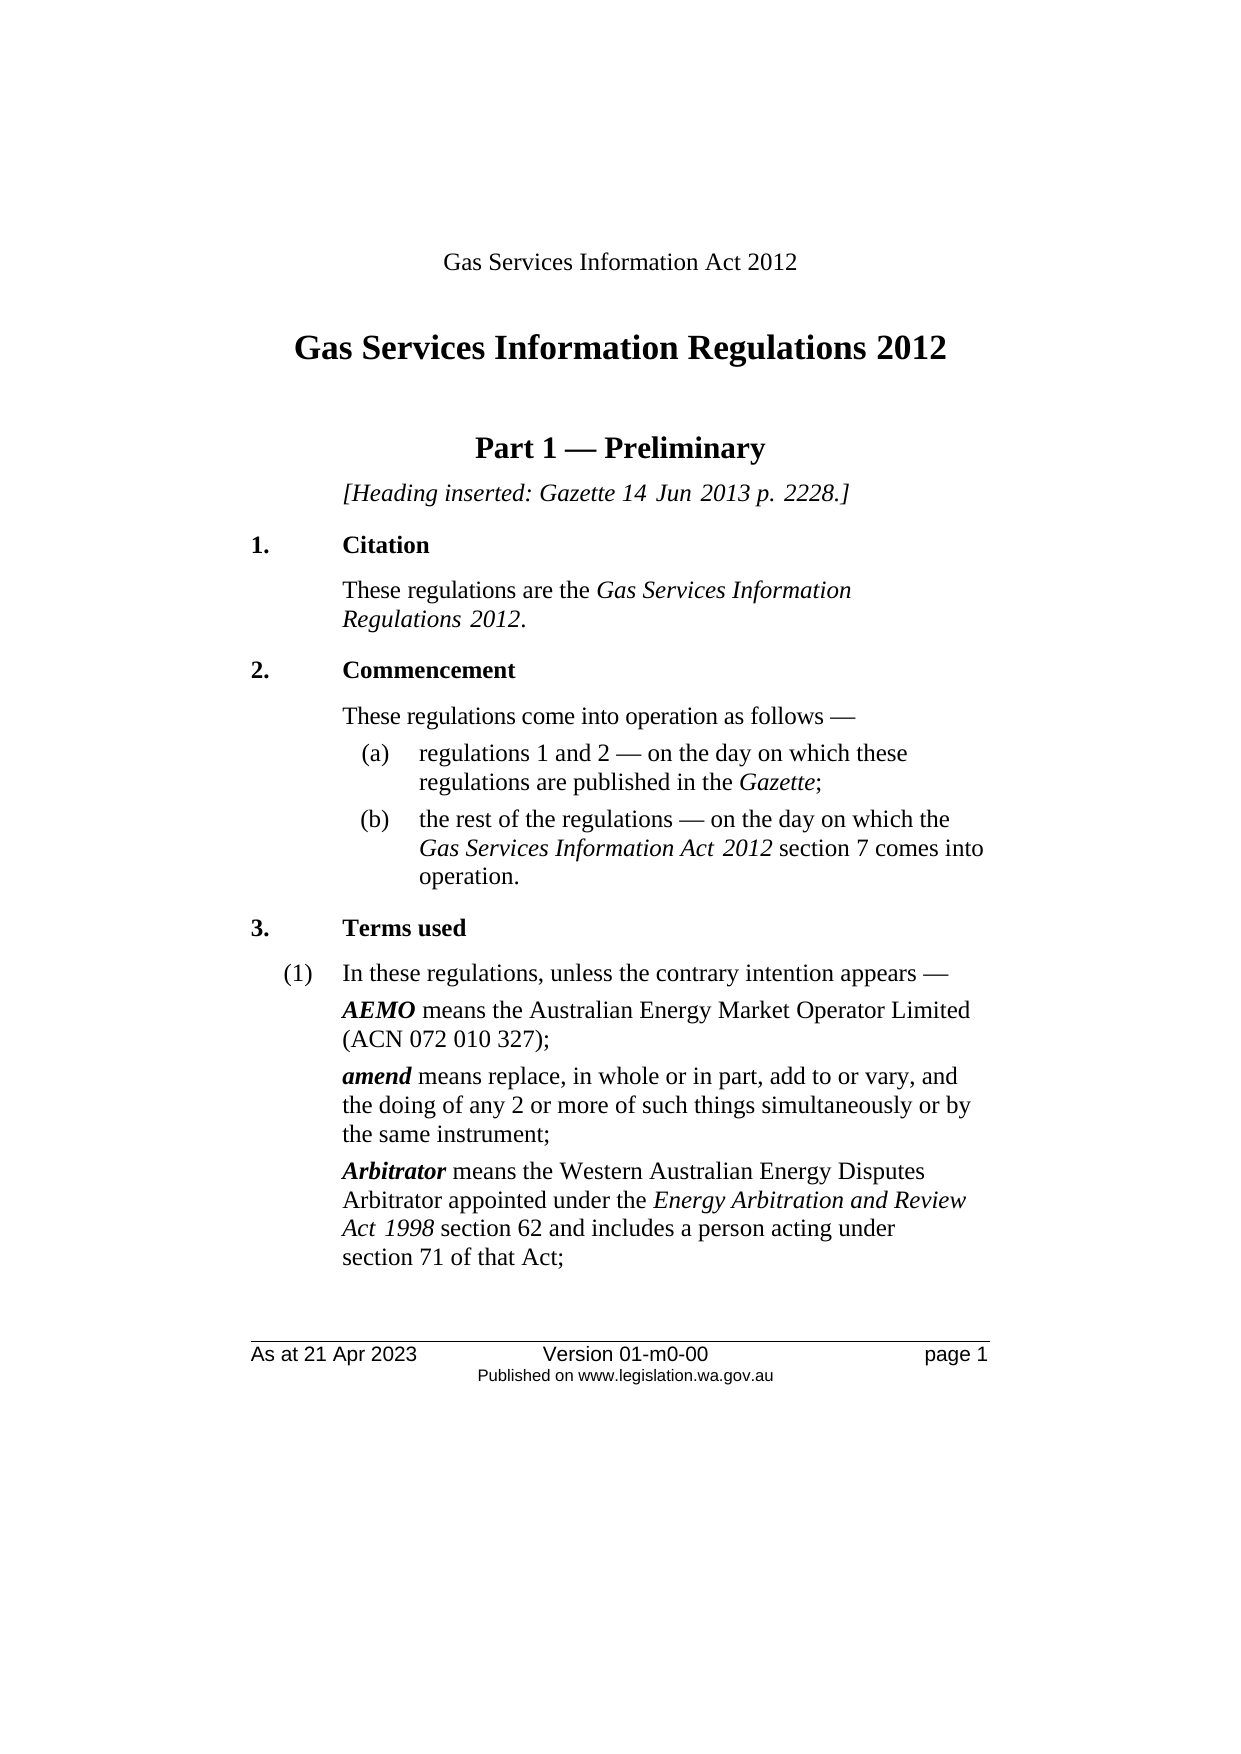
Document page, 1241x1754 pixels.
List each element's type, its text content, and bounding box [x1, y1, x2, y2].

text Gas Services Information Regulations 2012 [251, 326, 990, 367]
subtitle [Heading inserted: Gazette 14 Jun 2013 p. 2228.] [251, 478, 990, 507]
text amend means replace, in whole or in part, add to or vary, and the doing of any 2 or more of such things simultaneously or by the same instrument; [251, 1061, 990, 1148]
text Gas Services Information Act 2012 [251, 247, 990, 276]
text These regulations are the Gas Services Information Regulations 2012. [251, 575, 990, 633]
text (b) the rest of the regulations — on the day on which the Gas Services Information Act 2012 section 7 comes into operation. [251, 804, 990, 890]
subtitle 2. Commencement [251, 656, 990, 684]
text (a) regulations 1 and 2 — on the day on which these regulations are published in the Gazette; [251, 738, 990, 796]
text Arbitrator means the Western Australian Energy Disputes Arbitrator appointed under the Energy Arbitration and Review Act 1998 section 62 and includes a person acting under section 71 of that Act; [251, 1156, 990, 1271]
subtitle 3. Terms used [251, 913, 990, 942]
subtitle 1. Citation [251, 530, 990, 558]
text AEMO means the Australian Energy Market Operator Limited (ACN 072 010 327); [251, 996, 990, 1053]
subtitle Part 1 — Preliminary [251, 429, 990, 466]
text (1) In these regulations, unless the contrary intention appears — [251, 958, 990, 987]
text These regulations come into operation as follows — [251, 701, 990, 730]
